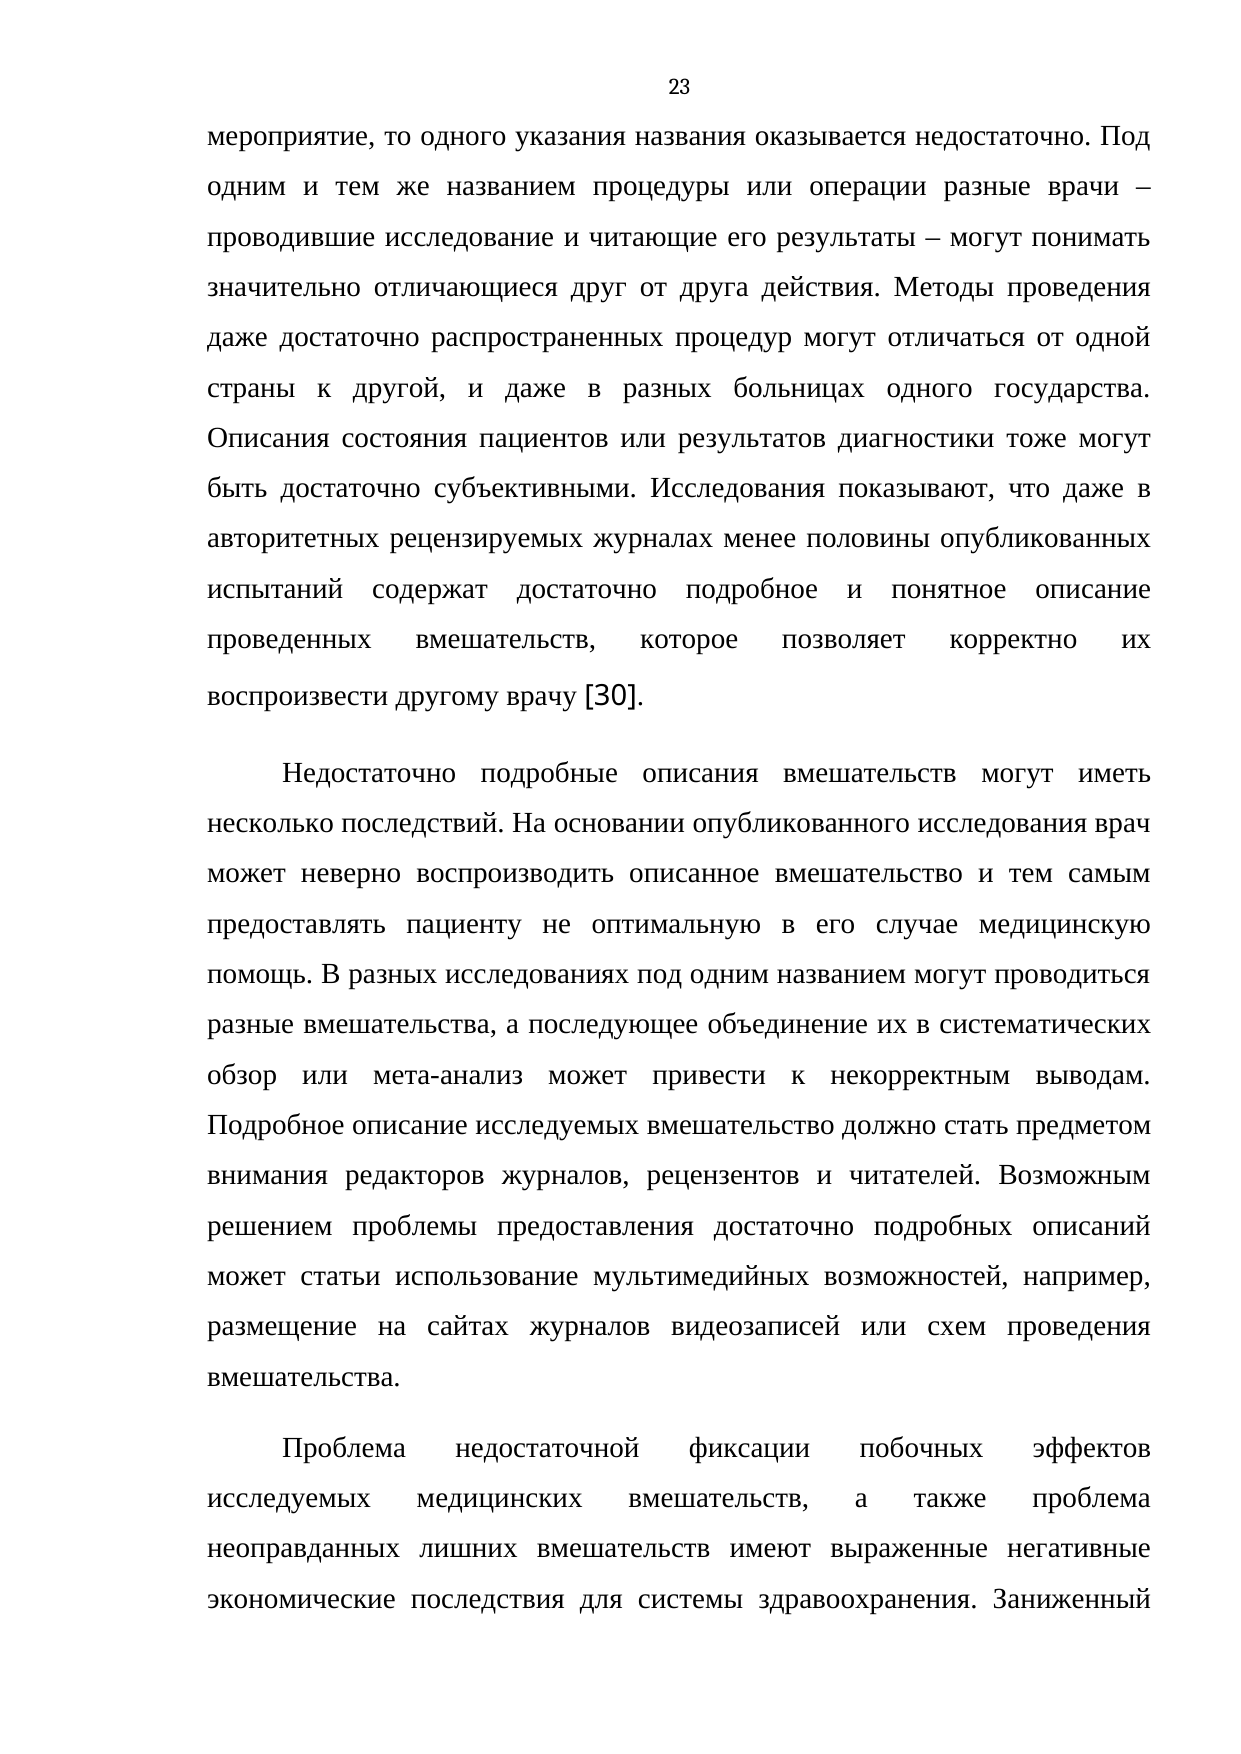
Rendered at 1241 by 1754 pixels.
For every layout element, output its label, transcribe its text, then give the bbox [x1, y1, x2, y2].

text Недостаточно подробные описания вмешательств могут иметь несколько последствий. На основании опубликованного исследования врач может неверно воспроизводить описанное вмешательство и тем самым предоставлять пациенту не оптимальную в его случае медицинскую помощь. В разных исследованиях под одним названием могут проводиться разные вмешательства, а последующее объединение их в систематических обзор или мета-анализ может привести к некорректным выводам. Подробное описание исследуемых вмешательство должно стать предметом внимания редакторов журналов, рецензентов и читателей. Возможным решением проблемы предоставления достаточно подробных описаний может статьи использование мультимедийных возможностей, например, размещение на сайтах журналов видеозаписей или схем проведения вмешательства. [207, 755, 1152, 1392]
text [207, 1430, 1152, 1614]
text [207, 118, 1152, 714]
